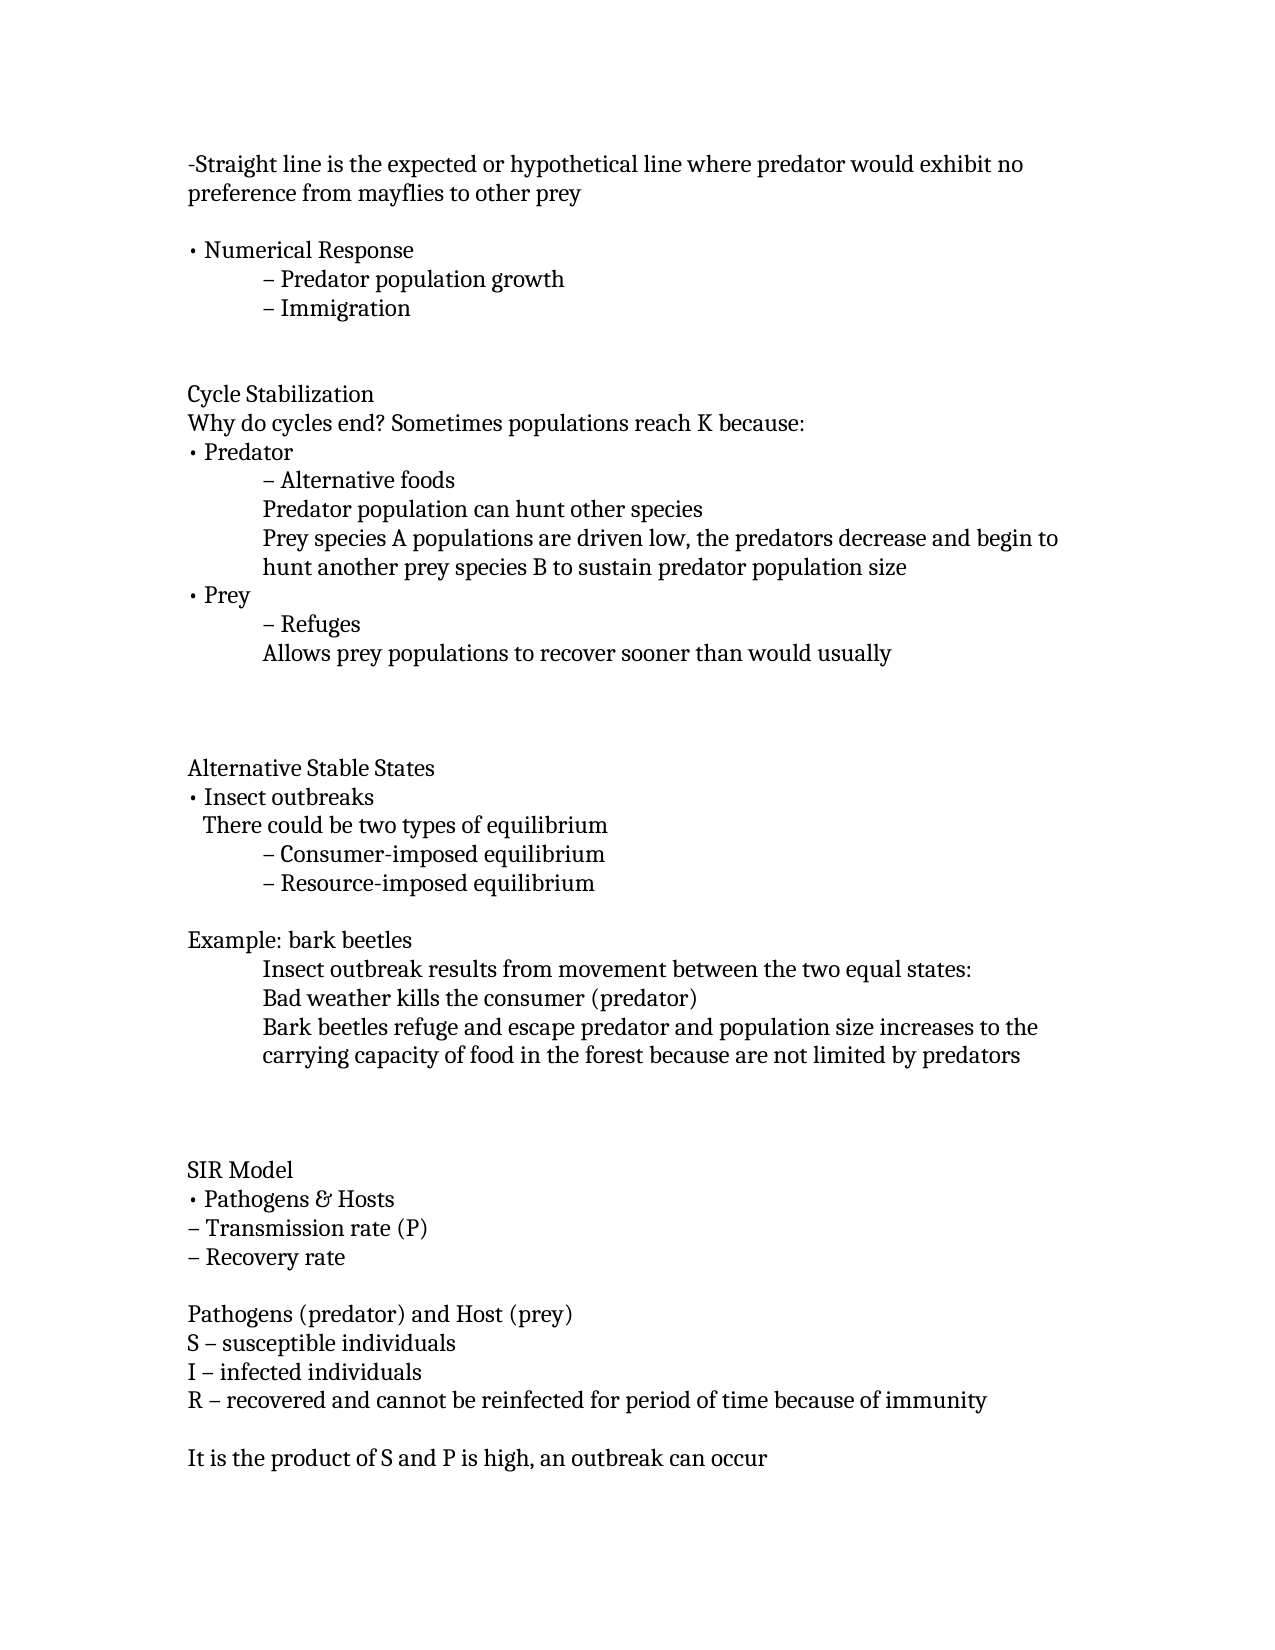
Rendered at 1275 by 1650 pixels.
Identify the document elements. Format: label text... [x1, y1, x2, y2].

text There could be two types of equilibrium [187, 811, 1087, 840]
text • Predator [187, 437, 1087, 466]
text -Straight line is the expected or hypothetical line where predator would exhibit no preference from mayflies to other prey [187, 150, 1087, 207]
text – Refuges [187, 610, 1087, 639]
text Prey species A populations are driven low, the predators decrease and begin to hunt another prey species B to sustain predator population size [262, 524, 1087, 581]
text Bad weather kills the consumer (predator) [262, 984, 1087, 1012]
text – Recovery rate [187, 1242, 1087, 1271]
text • Pathogens & Hosts [187, 1185, 1087, 1214]
text It is the product of S and P is high, an outbreak can occur [187, 1444, 1087, 1472]
text – Resource-imposed equilibrium [262, 869, 1087, 897]
text • Numerical Response [187, 236, 1087, 265]
text Predator population can hunt other species [187, 495, 1087, 524]
text Cycle Stabilization [187, 380, 1087, 409]
text – Alternative foods [187, 466, 1087, 495]
text – Immigration [262, 294, 1087, 322]
text Example: bark beetles [187, 926, 1087, 955]
text Alternative Stable States [187, 754, 1087, 782]
text Pathogens (predator) and Host (prey) [187, 1300, 1087, 1329]
text • Insect outbreaks [187, 782, 1087, 811]
text R – recovered and cannot be reinfected for period of time because of immunity [187, 1386, 1087, 1415]
text – Consumer-imposed equilibrium [262, 840, 1087, 869]
text – Predator population growth [262, 265, 1087, 294]
text S – susceptible individuals [187, 1329, 1087, 1357]
text Bark beetles refuge and escape predator and population size increases to the carrying capacity of food in the forest because are not limited by predators [262, 1012, 1087, 1070]
text Allows prey populations to recover sooner than would usually [187, 639, 1087, 667]
text SIR Model [187, 1156, 1087, 1185]
text Why do cycles end? Sometimes populations reach K because: [187, 409, 1087, 437]
text I – infected individuals [187, 1357, 1087, 1386]
text – Transmission rate (P) [187, 1214, 1087, 1242]
text • Prey [187, 581, 1087, 610]
text Insect outbreak results from movement between the two equal states: [262, 955, 1087, 984]
